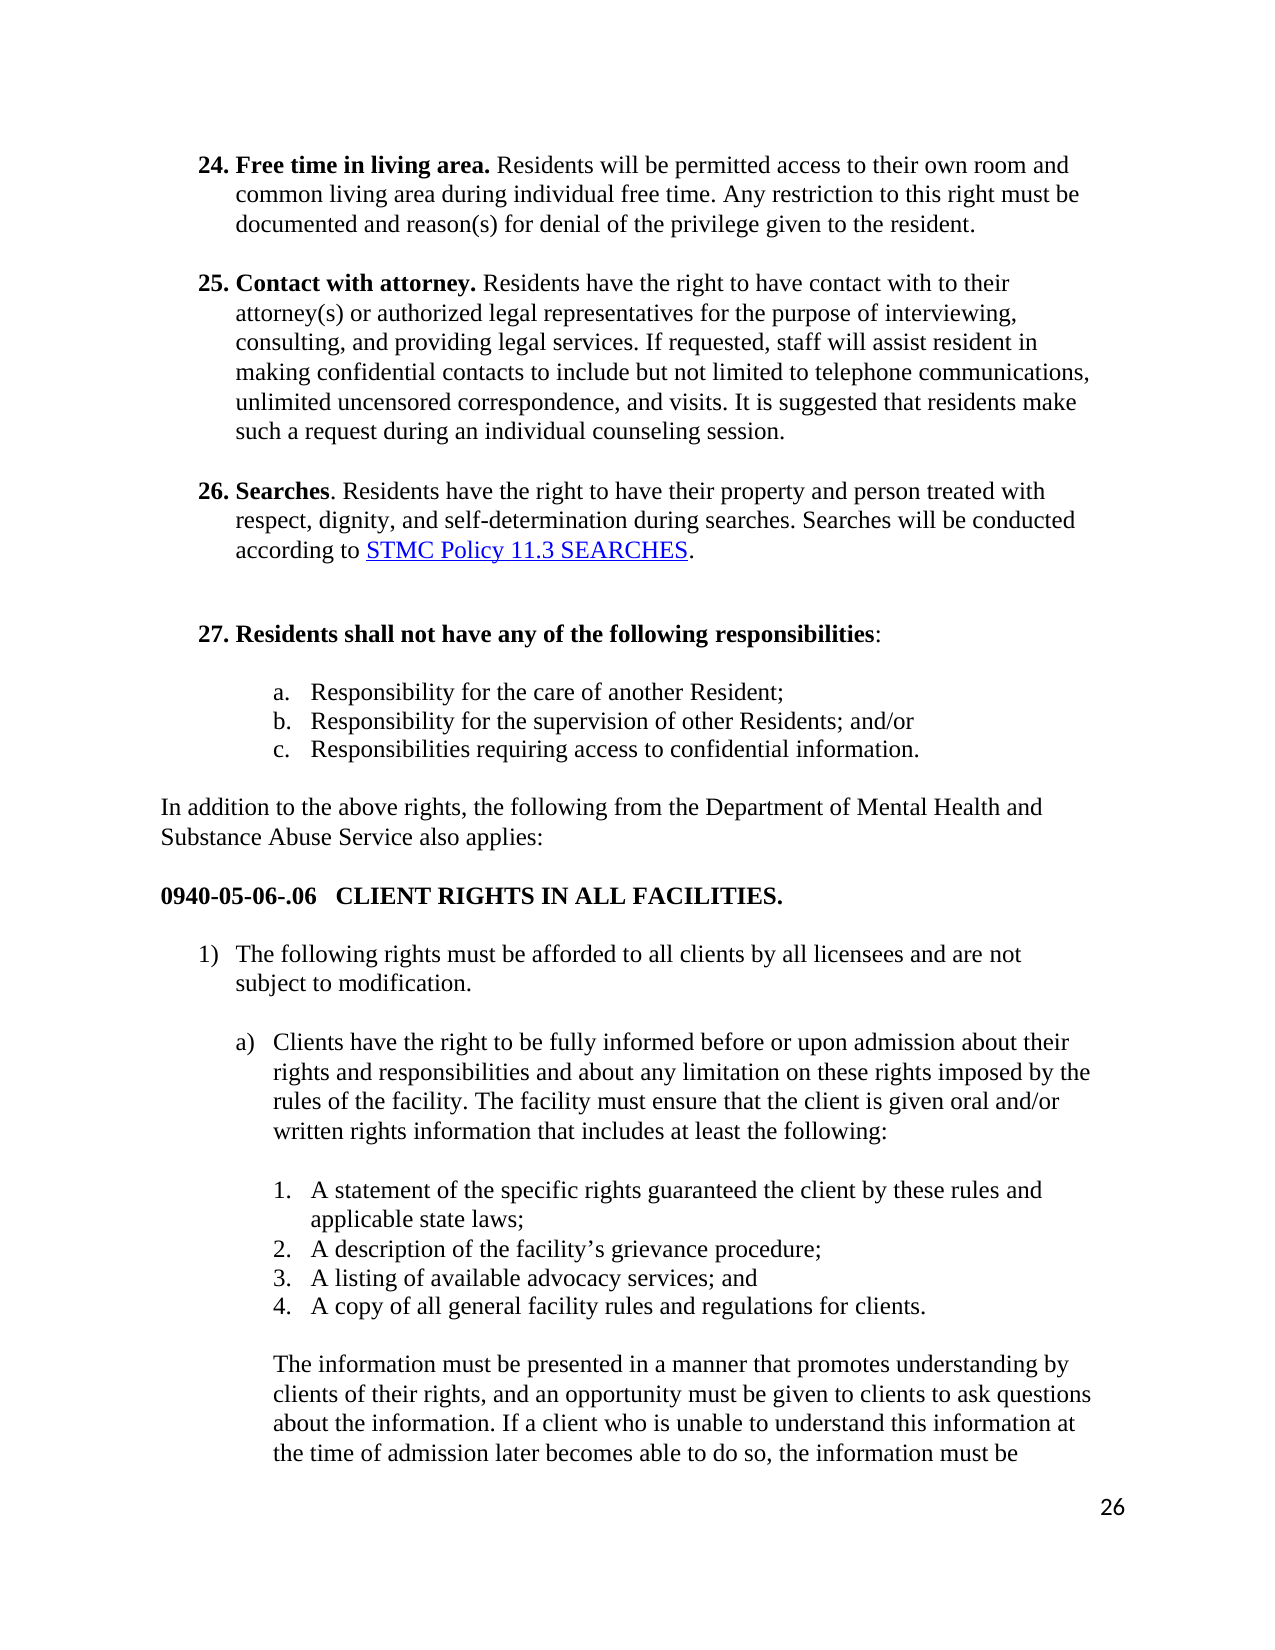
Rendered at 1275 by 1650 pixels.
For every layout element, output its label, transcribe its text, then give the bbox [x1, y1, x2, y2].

list Contact with attorney. Residents have the right to have contact with to their attorney(s) or authorized legal representatives for the purpose of interviewing, consulting, and providing legal services. If requested, staff will assist resident in making confidential contacts to include but not limited to telephone communications, unlimited uncensored correspondence, and visits. It is suggested that residents make such a request during an individual counseling session. [198, 268, 1105, 445]
list Clients have the right to be fully informed before or upon admission about their rights and responsibilities and about any limitation on these rights imposed by the rules of the facility. The facility must ensure that the client is given oral and/or written rights information that includes at least the following: [235, 1027, 1091, 1145]
list A copy of all general facility rules and regulations for clients. [273, 1291, 1125, 1320]
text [273, 1349, 1105, 1467]
list A statement of the specific rights guaranteed the client by these rules and applicable state laws; [273, 1175, 1092, 1233]
list The following rights must be afforded to all clients by all licensees and are not subject to modification. [198, 939, 1071, 997]
text 0940-05-06-.06 CLIENT RIGHTS IN ALL FACILITIES. [160, 881, 1125, 909]
list Responsibility for the care of another Resident; [273, 677, 1125, 706]
subtitle Residents shall not have any of the following responsibilities: [198, 619, 1125, 648]
list Responsibilities requiring access to confidential information. [273, 734, 1125, 763]
list Searches. Residents have the right to have their property and person treated with respect, dignity, and self-determination during searches. Searches will be conducted according to STMC Policy 11.3 SEARCHES. [198, 476, 1102, 564]
list Free time in living area. Residents will be permitted access to their own room and common living area during individual free time. Any restriction to this right must be documented and reason(s) for denial of the privilege given to the resident. [198, 150, 1111, 238]
list A listing of available advocacy services; and [273, 1263, 1125, 1291]
list Responsibility for the supervision of other Residents; and/or [273, 706, 1125, 734]
list A description of the facility’s grievance procedure; [273, 1234, 1125, 1263]
text In addition to the above rights, the following from the Department of Mental Health and Substance Abuse Service also applies: [160, 792, 1105, 851]
